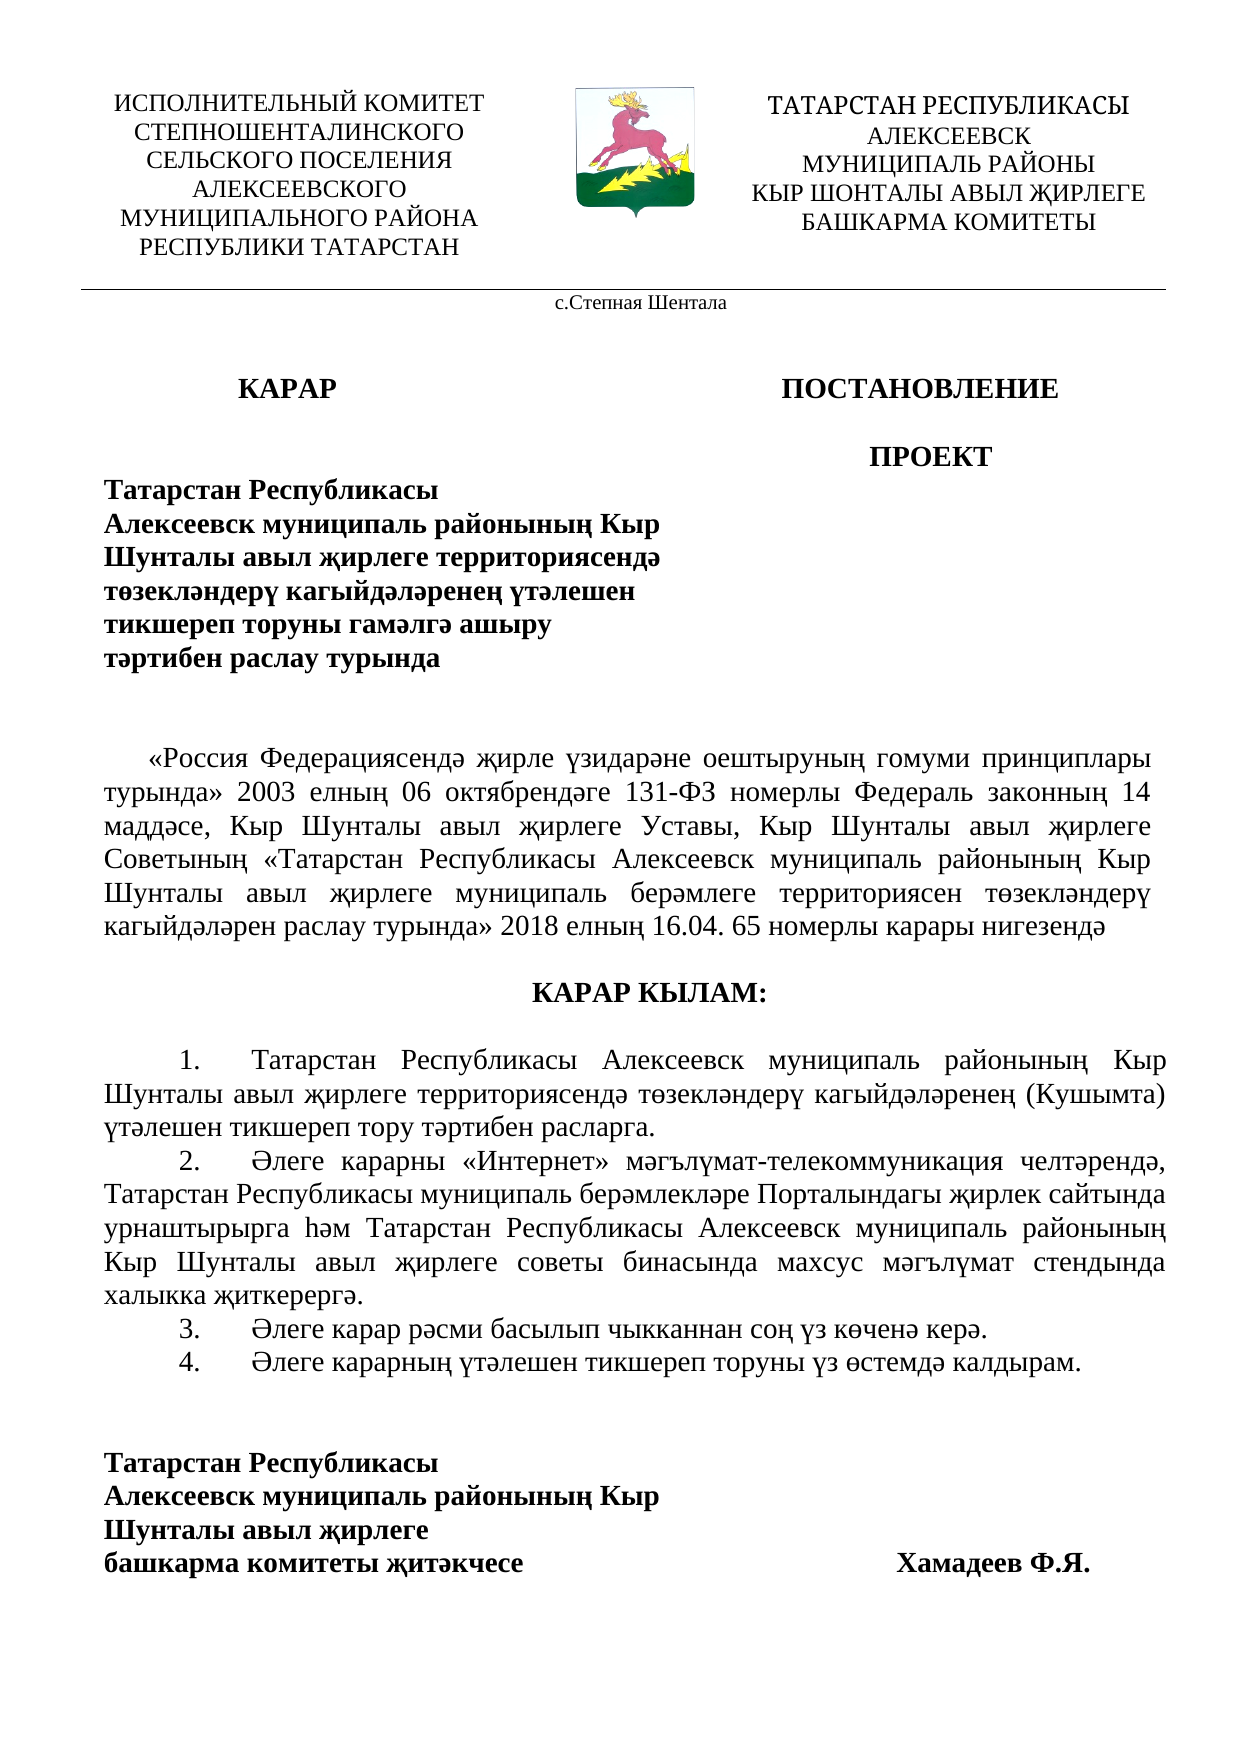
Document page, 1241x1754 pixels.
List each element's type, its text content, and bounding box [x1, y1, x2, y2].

text «Россия Федерациясендә җирле үзидарәне оештыруның гомуми принциплары турында» 2003 елның 06 октябрендәге 131-ФЗ номерлы Федераль законның 14 маддәсе, Кыр Шунталы авыл җирлеге Уставы, Кыр Шунталы авыл җирлеге Советының «Татарстан Республикасы Алексеевск муниципаль районының Кыр Шунталы авыл җирлеге муниципаль берәмлеге территориясен төзекләндерү кагыйдәләрен раслау турында» 2018 елның 16.04. 65 номерлы карары нигезендә [103, 741, 1152, 942]
list Әлеге карар рәсми басылып чыкканнан соң үз көченә керә. [103, 1311, 1167, 1344]
text Татарстан Республикасы [103, 472, 709, 506]
list Алексеевск муниципаль районының Кыр Шунталы авыл җирлеге [103, 1478, 709, 1546]
text Алексеевск муниципаль районының Кыр Шунталы авыл җирлеге территориясендә төзекләндерү кагыйдәләренең үтәлешен тикшереп торуны гамәлгә ашыру [103, 506, 709, 640]
list Татарстан Республикасы Алексеевск муниципаль районының Кыр Шунталы авыл җирлеге территориясендә төзекләндерү кагыйдәләренең (Кушымта) үтәлешен тикшереп тору тәртибен расларга. [103, 1042, 1167, 1143]
text ПРОЕКТ [103, 439, 1152, 472]
table_header ИСПОЛНИТЕЛЬНЫЙ КОМИТЕТ СТЕПНОШЕНТАЛИНСКОГО СЕЛЬСКОГО ПОСЕЛЕНИЯ АЛЕКСЕЕВСКОГО МУНИЦИПАЛЬНОГО РАЙОНА РЕСПУБЛИКИ ТАТАРСТАН [81, 88, 539, 289]
table_header ТАТАРСТАН РЕСПУБЛИКАСЫ АЛЕКСЕЕВСК МУНИЦИПАЛЬ РАЙОНЫ КЫР ШОНТАЛЫ АВЫЛ ҖИРЛЕГЕ БАШКАРМА КОМИТЕТЫ [731, 88, 1166, 289]
list Әлеге карарны «Интернет» мәгълүмат-телекоммуникация челтәрендә, Татарстан Республикасы муниципаль берәмлекләре Порталындагы җирлек сайтында урнаштырырга һәм Татарстан Республикасы Алексеевск муниципаль районының Кыр Шунталы авыл җирлеге советы бинасында махсус мәгълүмат стендында халыкка җиткерергә. [103, 1143, 1167, 1311]
text с.Степная Шентала [103, 290, 1167, 314]
text КАРАР КЫЛАМ: [103, 975, 1152, 1009]
picture [575, 87, 695, 218]
text КАРАР ПОСТАНОВЛЕНИЕ [103, 372, 1152, 405]
list Татарстан Республикасы [103, 1445, 709, 1478]
list башкарма комитеты җитәкчесе Хамадеев Ф.Я. [103, 1546, 1167, 1579]
text тәртибен раслау турында [103, 640, 709, 673]
table_header [539, 88, 731, 289]
list Әлеге карарның үтәлешен тикшереп торуны үз өстемдә калдырам. [103, 1344, 1167, 1378]
